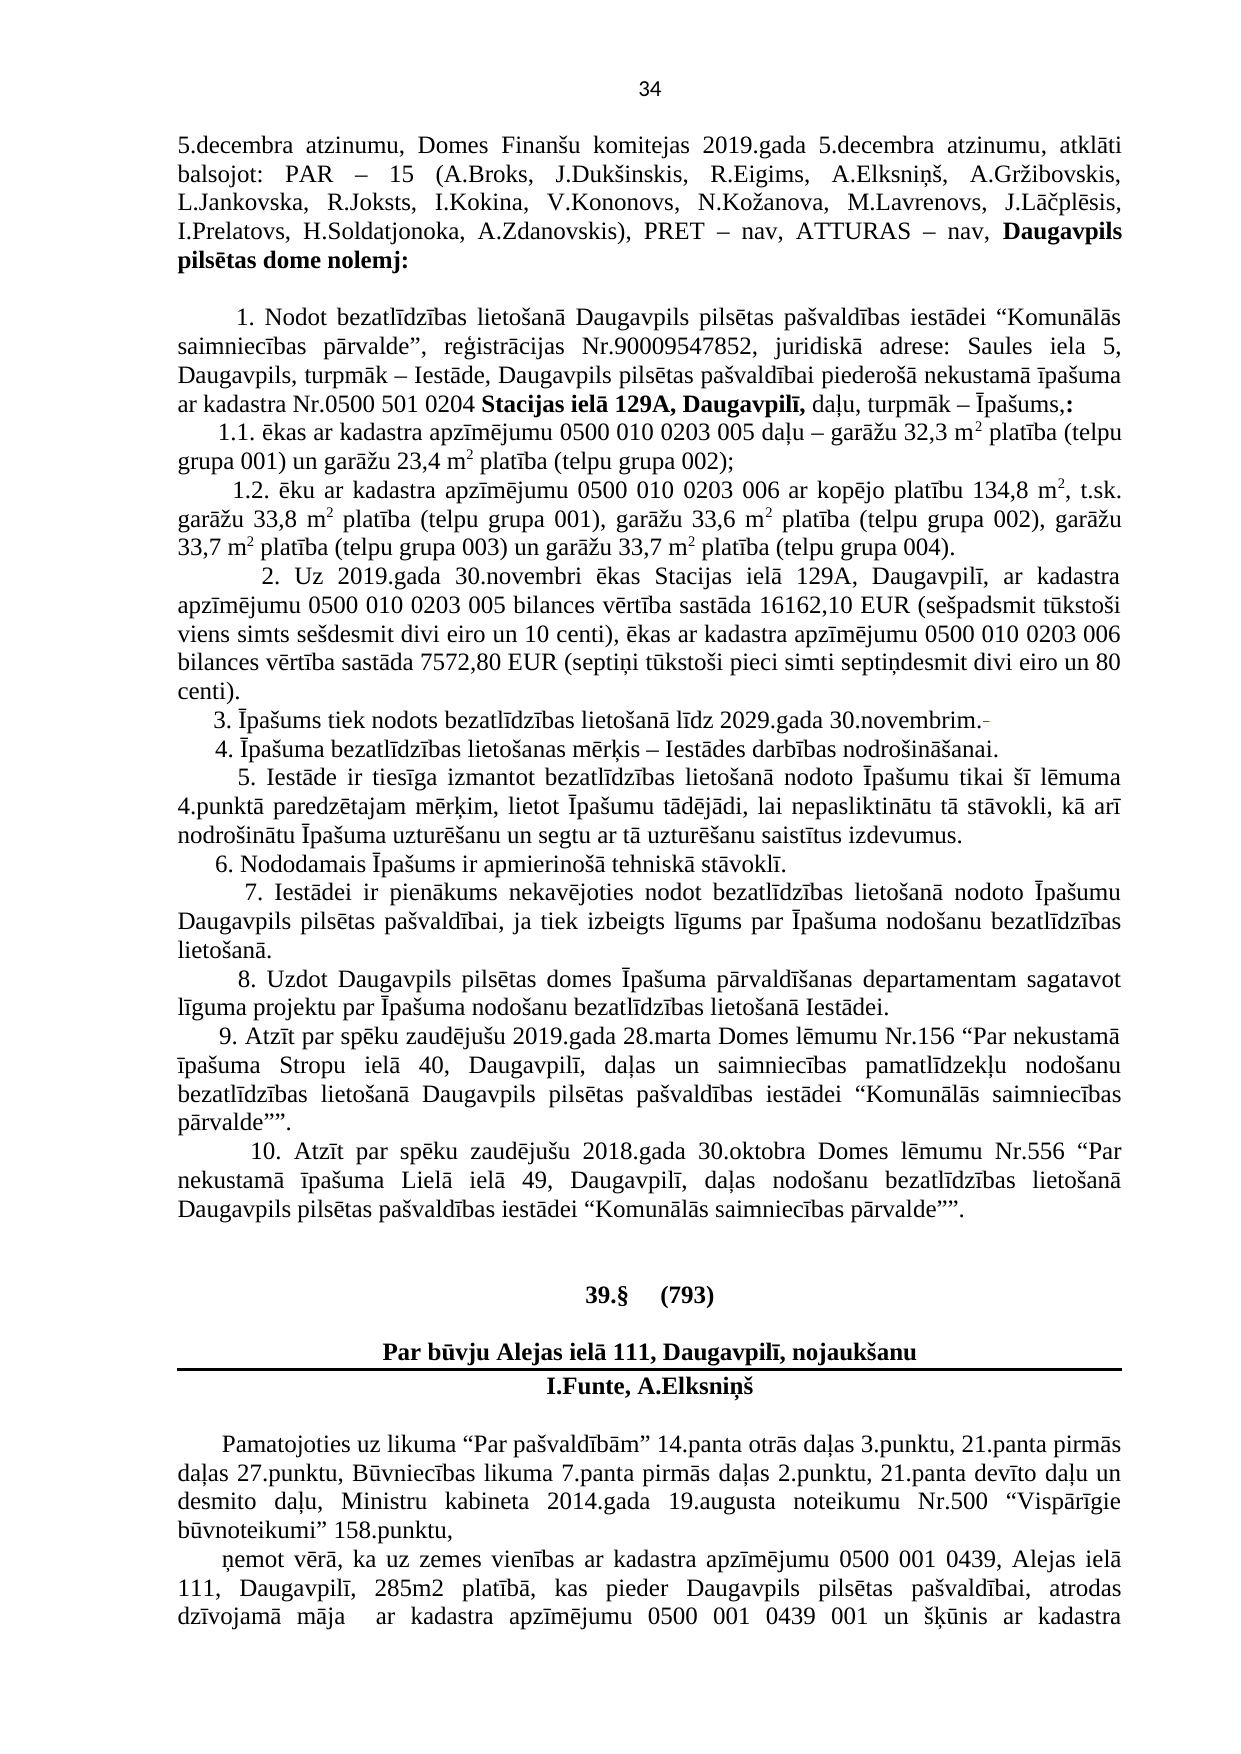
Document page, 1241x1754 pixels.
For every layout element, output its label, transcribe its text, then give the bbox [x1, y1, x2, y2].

text 1. Nodot bezatlīdzības lietošanā Daugavpils pilsētas pašvaldības iestādei “Komunālās saimniecības pārvalde”, reģistrācijas Nr.90009547852, juridiskā adrese: Saules iela 5, Daugavpils, turpmāk – Iestāde, Daugavpils pilsētas pašvaldībai piederošā nekustamā īpašuma ar kadastra Nr.0500 501 0204 Stacijas ielā 129A, Daugavpilī, daļu, turpmāk – Īpašums,: [177, 302, 1122, 417]
text Par būvju Alejas ielā 111, Daugavpilī, nojaukšanu [177, 1337, 1122, 1368]
text 4. Īpašuma bezatlīdzības lietošanas mērķis – Iestādes darbības nodrošināšanai. [177, 734, 1122, 762]
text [177, 1544, 1122, 1630]
text 1.1. ēkas ar kadastra apzīmējumu 0500 010 0203 005 daļu – garāžu 32,3 m2 platība (telpu grupa 001) un garāžu 23,4 m2 platība (telpu grupa 002); [177, 417, 1122, 475]
text 8. Uzdot Daugavpils pilsētas domes Īpašuma pārvaldīšanas departamentam sagatavot līguma projektu par Īpašuma nodošanu bezatlīdzības lietošanā Iestādei. [177, 964, 1122, 1021]
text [177, 130, 1122, 274]
text 6. Nododamais Īpašums ir apmierinošā tehniskā stāvoklī. [177, 849, 1122, 877]
text 9. Atzīt par spēku zaudējušu 2019.gada 28.marta Domes lēmumu Nr.156 “Par nekustamā īpašuma Stropu ielā 40, Daugavpilī, daļas un saimniecības pamatlīdzekļu nodošanu bezatlīdzības lietošanā Daugavpils pilsētas pašvaldības iestādei “Komunālās saimniecības pārvalde””. [177, 1021, 1122, 1136]
text 10. Atzīt par spēku zaudējušu 2018.gada 30.oktobra Domes lēmumu Nr.556 “Par nekustamā īpašuma Lielā ielā 49, Daugavpilī, daļas nodošanu bezatlīdzības lietošanā Daugavpils pilsētas pašvaldības iestādei “Komunālās saimniecības pārvalde””. [177, 1136, 1122, 1222]
text Pamatojoties uz likuma “Par pašvaldībām” 14.panta otrās daļas 3.punktu, 21.panta pirmās daļas 27.punktu, Būvniecības likuma 7.panta pirmās daļas 2.punktu, 21.panta devīto daļu un desmito daļu, Ministru kabineta 2014.gada 19.augusta noteikumu Nr.500 “Vispārīgie būvnoteikumi” 158.punktu, [177, 1429, 1122, 1544]
text 1.2. ēku ar kadastra apzīmējumu 0500 010 0203 006 ar kopējo platību 134,8 m2, t.sk. garāžu 33,8 m2 platība (telpu grupa 001), garāžu 33,6 m2 platība (telpu grupa 002), garāžu 33,7 m2 platība (telpu grupa 003) un garāžu 33,7 m2 platība (telpu grupa 004). [177, 475, 1122, 561]
text 39.§ (793) [177, 1280, 1122, 1309]
text 5. Iestāde ir tiesīga izmantot bezatlīdzības lietošanā nodoto Īpašumu tikai šī lēmuma 4.punktā paredzētajam mērķim, lietot Īpašumu tādējādi, lai nepasliktinātu tā stāvokli, kā arī nodrošinātu Īpašuma uzturēšanu un segtu ar tā uzturēšanu saistītus izdevumus. [177, 762, 1122, 849]
text 2. Uz 2019.gada 30.novembri ēkas Stacijas ielā 129A, Daugavpilī, ar kadastra apzīmējumu 0500 010 0203 005 bilances vērtība sastāda 16162,10 EUR (sešpadsmit tūkstoši viens simts sešdesmit divi eiro un 10 centi), ēkas ar kadastra apzīmējumu 0500 010 0203 006 bilances vērtība sastāda 7572,80 EUR (septiņi tūkstoši pieci simti septiņdesmit divi eiro un 80 centi). [177, 561, 1122, 705]
text 3. Īpašums tiek nodots bezatlīdzības lietošanā līdz 2029.gada 30.novembrim. [177, 705, 1122, 734]
text I.Funte, A.Elksniņš [177, 1371, 1122, 1400]
text 7. Iestādei ir pienākums nekavējoties nodot bezatlīdzības lietošanā nodoto Īpašumu Daugavpils pilsētas pašvaldībai, ja tiek izbeigts līgums par Īpašuma nodošanu bezatlīdzības lietošanā. [177, 877, 1122, 964]
